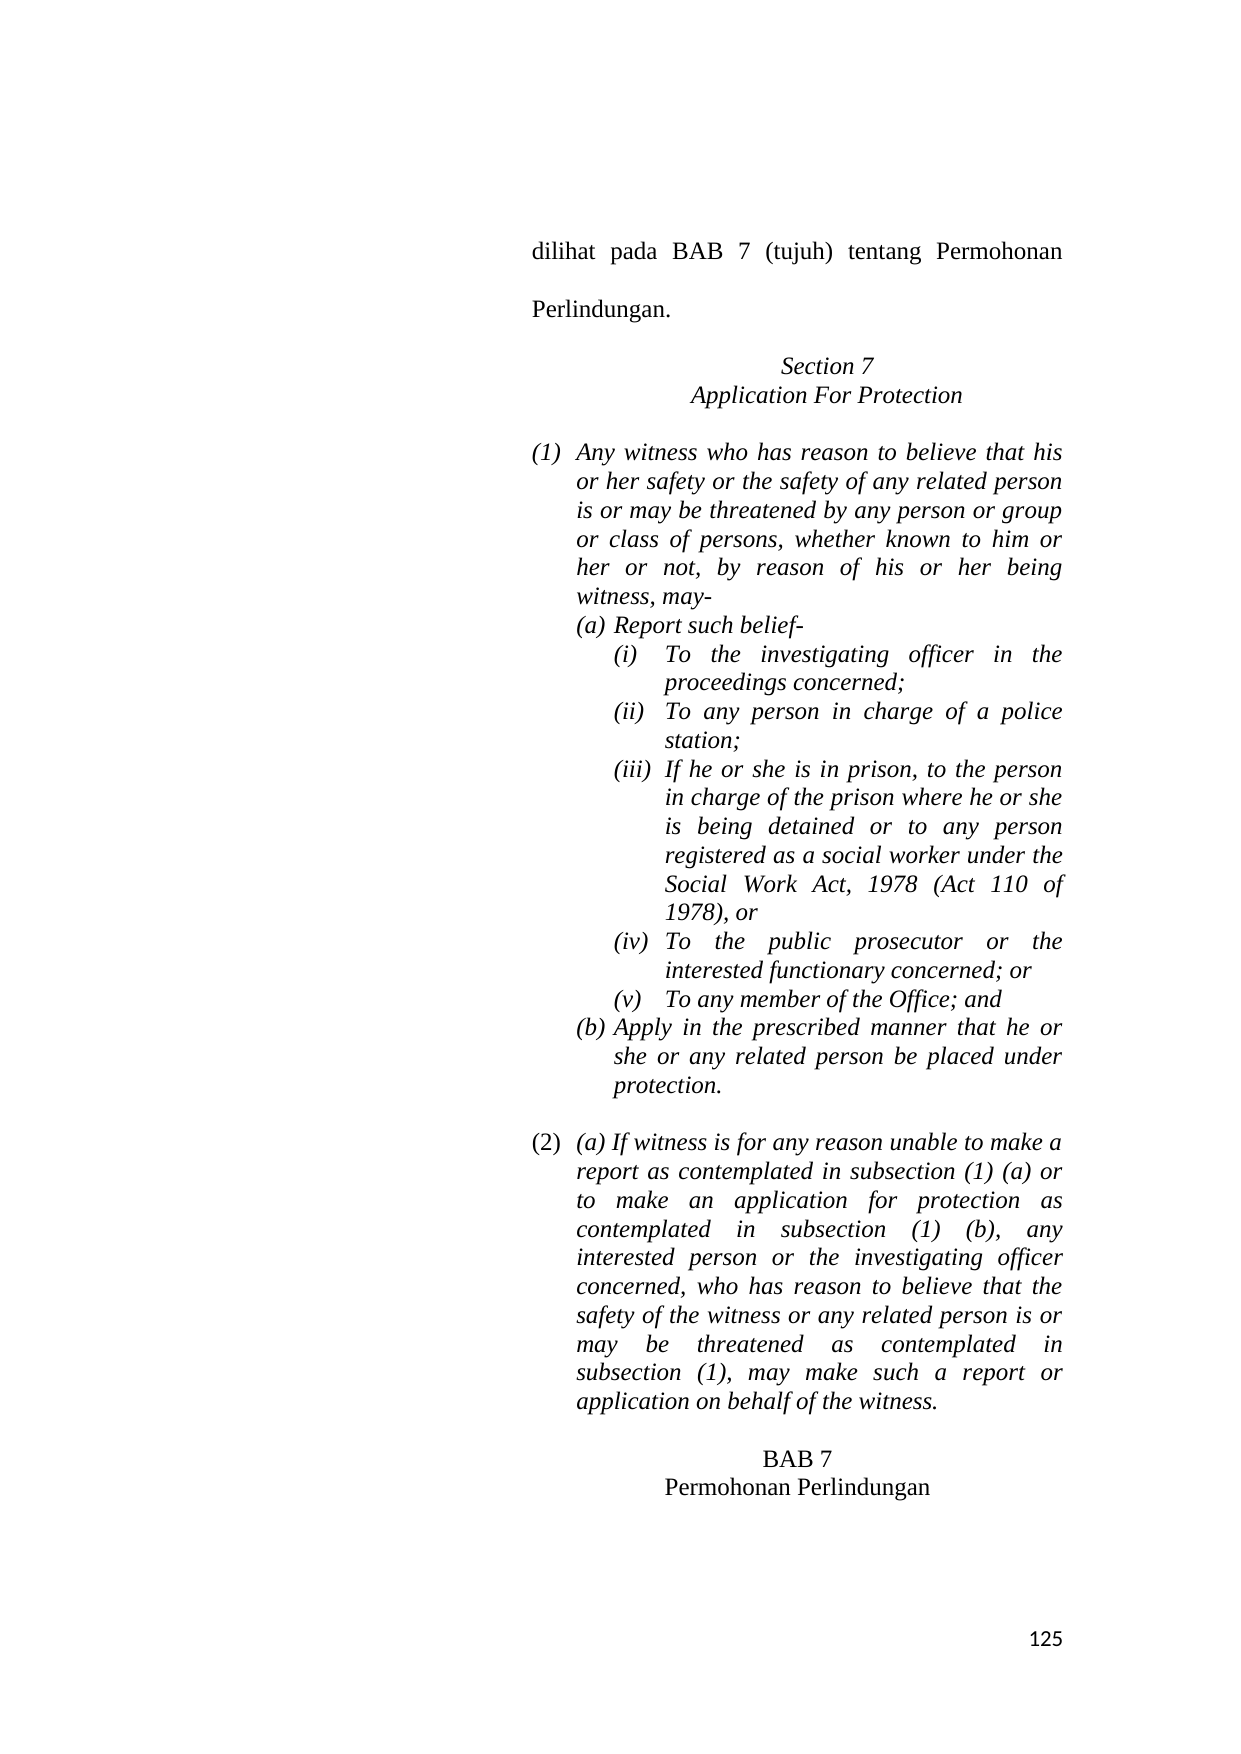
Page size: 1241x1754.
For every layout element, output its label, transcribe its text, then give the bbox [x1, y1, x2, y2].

list (a) If witness is for any reason unable to make a report as contemplated in subsection (1) (a) or to make an application for protection as contemplated in subsection (1) (b), any interested person or the investigating officer concerned, who has reason to believe that the safety of the witness or any related person is or may be threatened as contemplated in subsection (1), may make such a report or application on behalf of the witness. [532, 1127, 1063, 1415]
list If he or she is in prison, to the person in charge of the prison where he or she is being detained or to any person registered as a social worker under the Social Work Act, 1978 (Act 110 of 1978), or [613, 754, 1063, 926]
list To the investigating officer in the proceedings concerned; [613, 639, 1063, 696]
list Section 7 [532, 351, 1063, 380]
list To any member of the Office; and [613, 984, 1063, 1012]
list To the public prosecutor or the interested functionary concerned; or [613, 926, 1063, 984]
list Apply in the prescribed manner that he or she or any related person be placed under protection. [576, 1012, 1063, 1099]
list Permohonan Perlindungan [532, 1472, 1063, 1501]
list Report such belief- [576, 610, 1063, 639]
list Application For Protection [532, 380, 1063, 409]
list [532, 236, 1063, 322]
list To any person in charge of a police station; [613, 696, 1063, 754]
list Any witness who has reason to believe that his or her safety or the safety of any related person is or may be threatened by any person or group or class of persons, whether known to him or her or not, by reason of his or her being witness, may- [532, 437, 1063, 610]
list BAB 7 [532, 1444, 1063, 1472]
